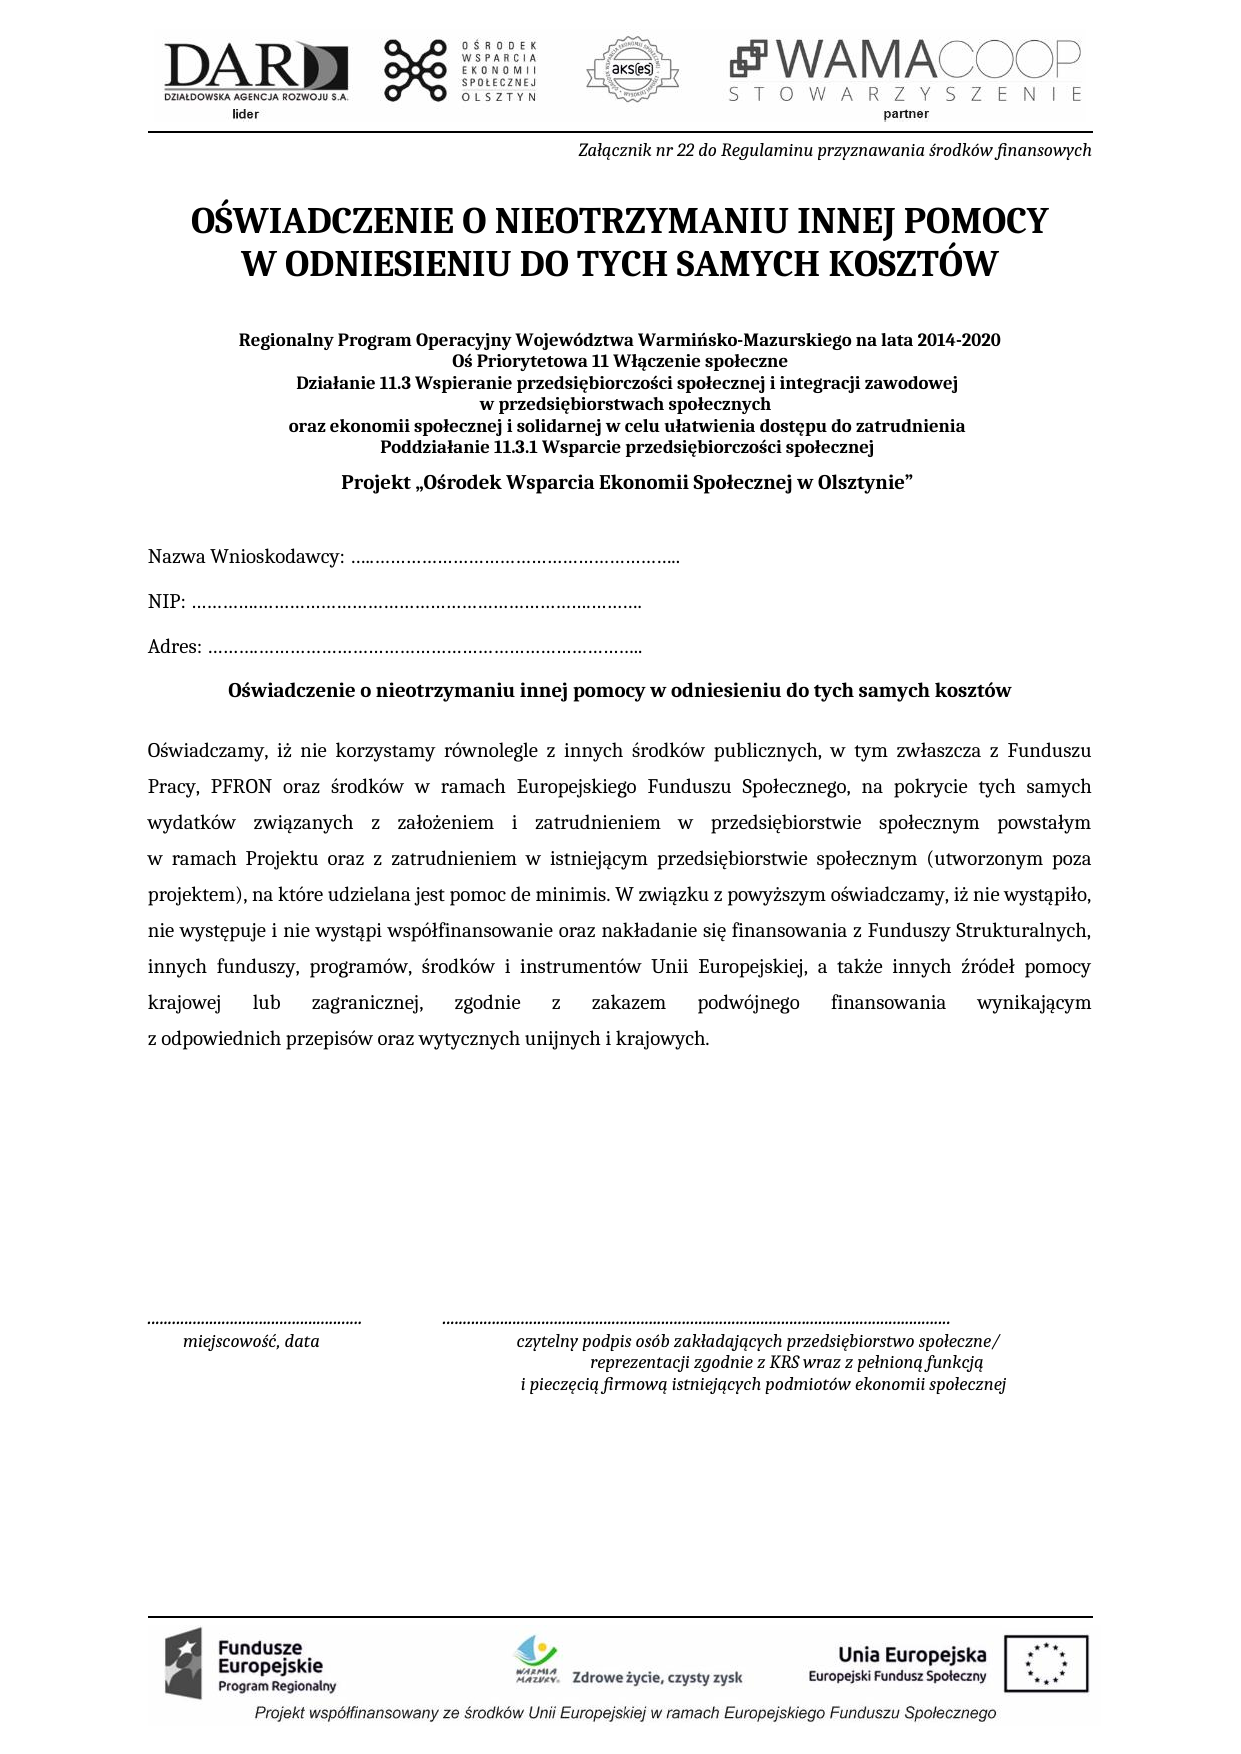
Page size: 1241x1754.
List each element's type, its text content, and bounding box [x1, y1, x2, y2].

text W ODNIESIENIU DO TYCH SAMYCH KOSZTÓW [148, 243, 1093, 286]
text miejscowość, data czytelny podpis osób zakładających przedsiębiorstwo społeczne/ [148, 1330, 1093, 1352]
text Poddziałanie 11.3.1 Wsparcie przedsiębiorczości społecznej [162, 437, 1093, 458]
text i pieczęcią firmową istniejących podmiotów ekonomii społecznej [443, 1373, 1093, 1395]
text Działanie 11.3 Wspieranie przedsiębiorczości społecznej i integracji zawodowej [162, 372, 1093, 394]
text Oświadczamy, iż nie korzystamy równolegle z innych środków publicznych, w tym zwłaszcza z Funduszu Pracy, PFRON oraz środków w ramach Europejskiego Funduszu Społecznego, na pokrycie tych samych wydatków związanych z założeniem i zatrudnieniem w przedsiębiorstwie społecznym powstałym w ramach Projektu oraz z zatrudnieniem w istniejącym przedsiębiorstwie społecznym (utworzonym poza projektem), na które udzielana jest pomoc de minimis. W związku z powyższym oświadczamy, iż nie wystąpiło, nie występuje i nie wystąpi współfinansowanie oraz nakładanie się finansowania z Funduszy Strukturalnych, innych funduszy, programów, środków i instrumentów Unii Europejskiej, a także innych źródeł pomocy krajowej lub zagranicznej, zgodnie z zakazem podwójnego finansowania wynikającym z odpowiednich przepisów oraz wytycznych unijnych i krajowych. [148, 739, 1093, 1051]
text OŚWIADCZENIE O NIEOTRZYMANIU INNEJ POMOCY [148, 200, 1093, 243]
picture [147, 1625, 1102, 1726]
text Oświadczenie o nieotrzymaniu innej pomocy w odniesieniu do tych samych kosztów [148, 679, 1093, 703]
text .................................................... ........................................................................................................................... [148, 1304, 1093, 1330]
text NIP: ………….……………………………………………………….………. [148, 589, 1093, 613]
text Nazwa Wnioskodawcy: …..………………………………………………….. [148, 545, 1093, 569]
title Załącznik nr 22 do Regulaminu przyznawania środków finansowych [148, 140, 1093, 161]
text w przedsiębiorstwach społecznych oraz ekonomii społecznej i solidarnej w celu ułatwienia dostępu do zatrudnienia [162, 394, 1093, 437]
text Projekt „Ośrodek Wsparcia Ekonomii Społecznej w Olsztynie” [162, 471, 1093, 494]
picture [154, 29, 1087, 122]
text Oś Priorytetowa 11 Włączenie społeczne [148, 351, 1093, 372]
text Adres: ……….……………………………………………………………….. [148, 634, 1093, 658]
text Regionalny Program Operacyjny Województwa Warmińsko-Mazurskiego na lata 2014-2020 [148, 329, 1093, 351]
text reprezentacji zgodnie z KRS wraz z pełnioną funkcją [516, 1352, 1093, 1373]
